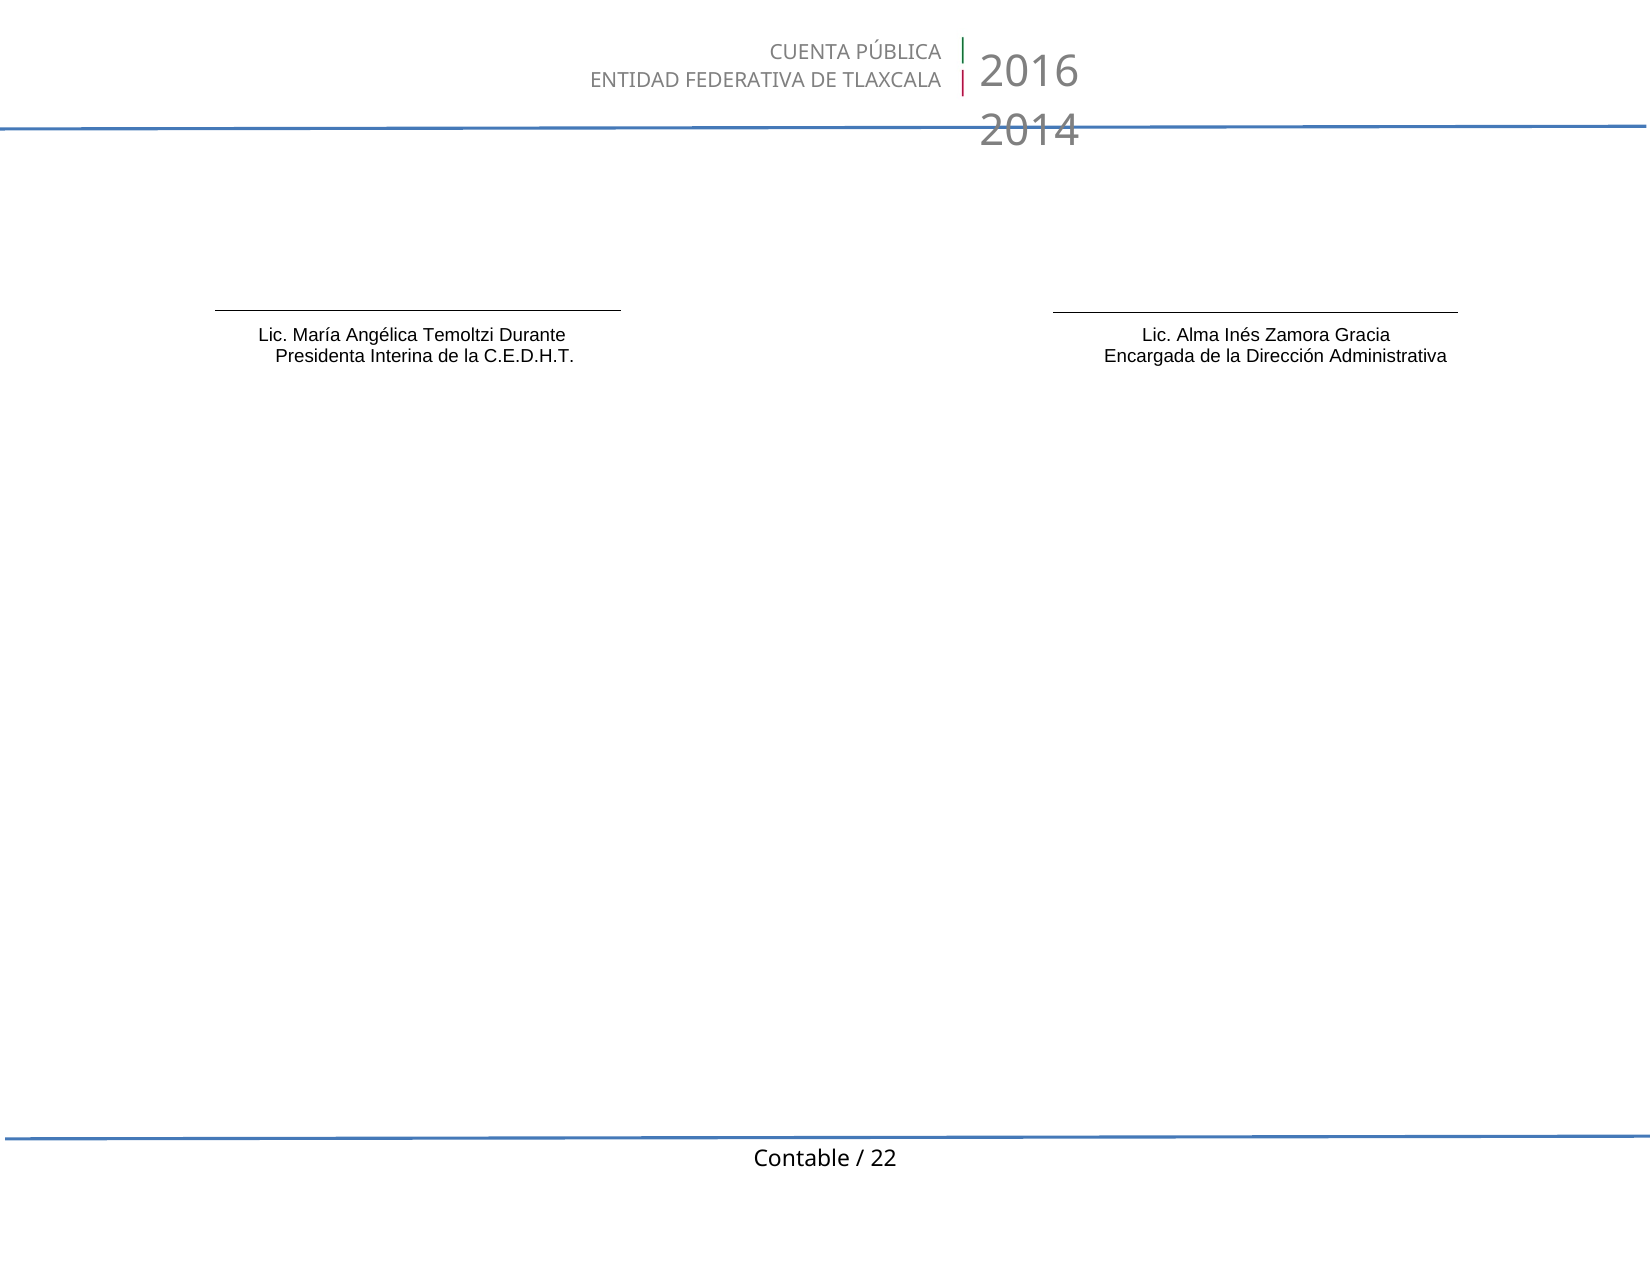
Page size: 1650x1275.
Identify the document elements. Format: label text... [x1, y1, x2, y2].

picture [956, 28, 974, 100]
text Lic. María Angélica Temoltzi Durante Lic. Alma Inés Zamora Gracia Presidenta Interina de la C.E.D.H.T. Encargada de la Dirección Administrativa [112, 323, 1537, 367]
